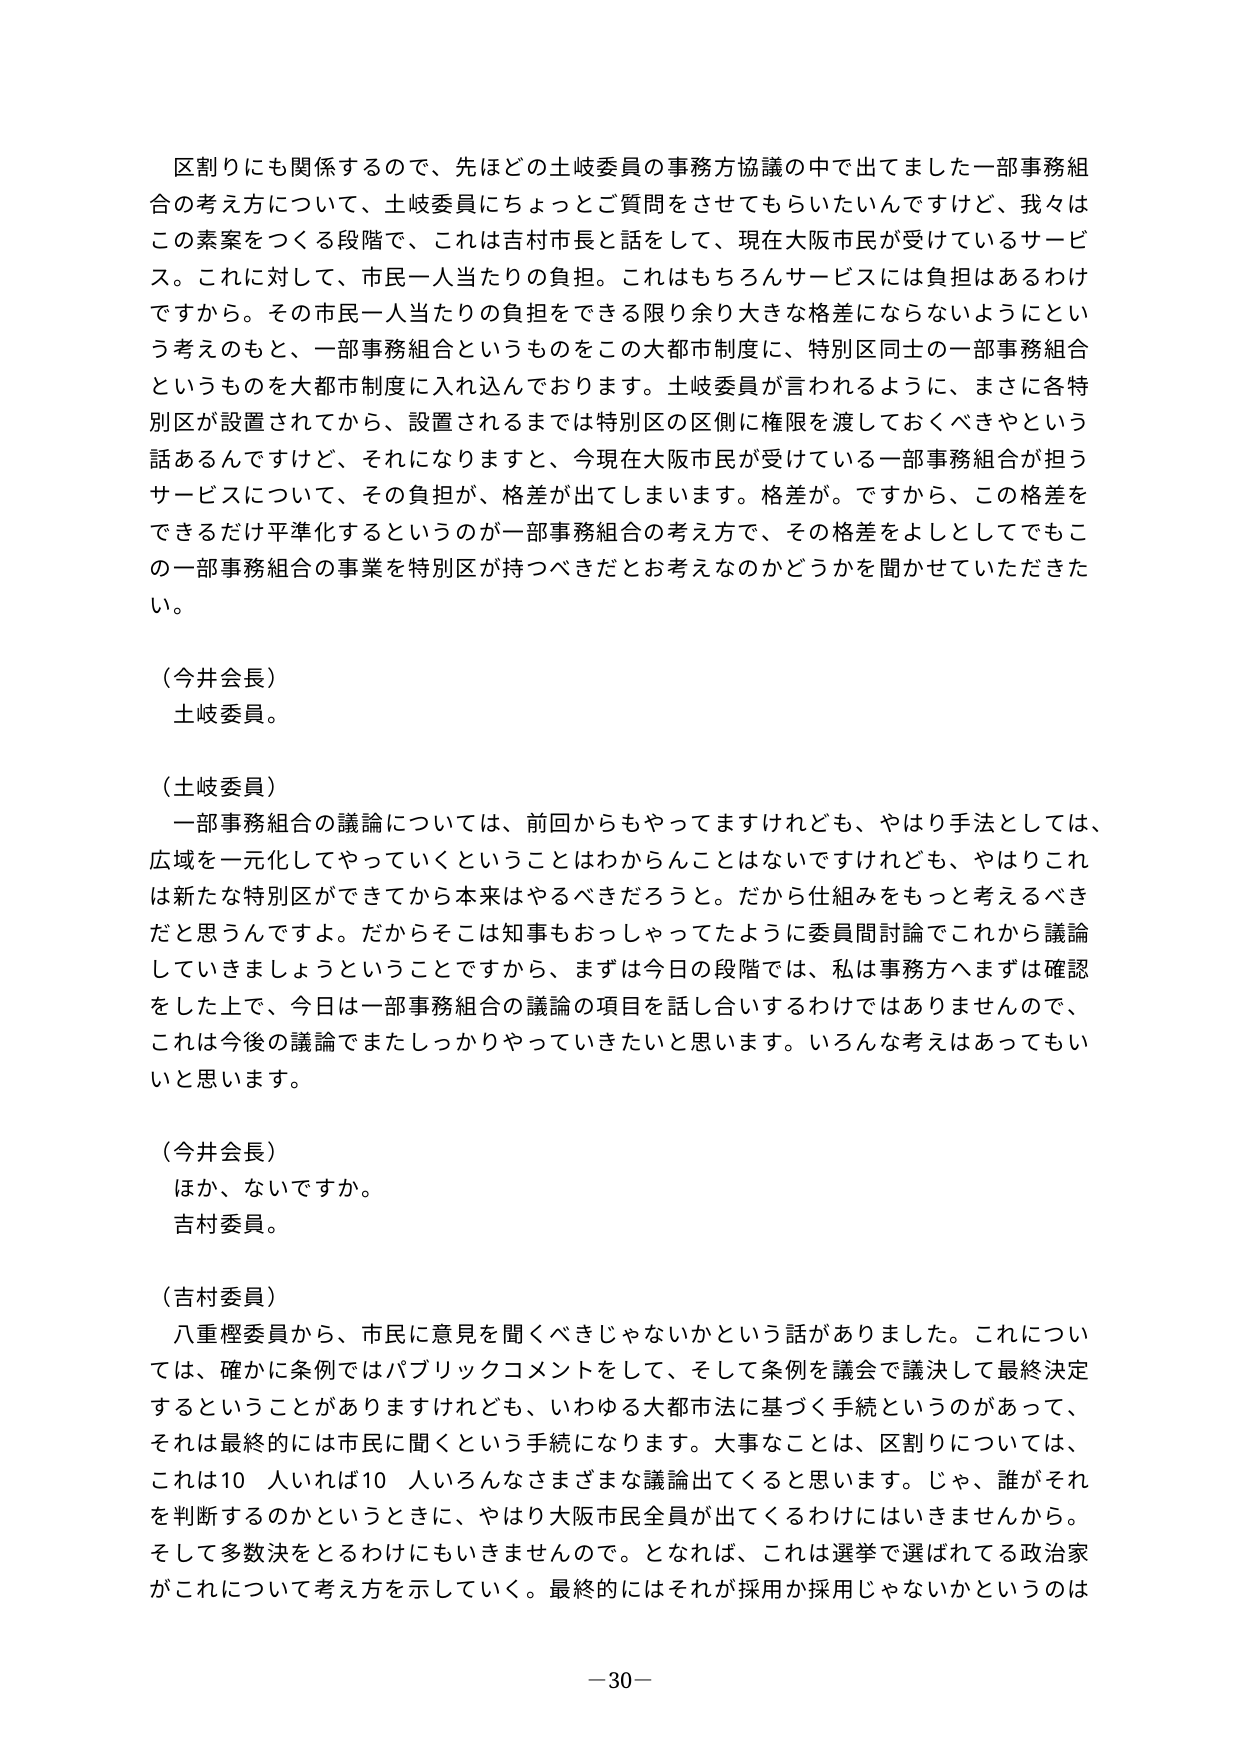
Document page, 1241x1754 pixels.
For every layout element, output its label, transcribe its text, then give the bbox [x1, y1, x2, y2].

text （土岐委員） [149, 768, 1091, 804]
text （今井会長） [149, 1132, 1091, 1169]
text 一部事務組合の議論については、前回からもやってますけれども、やはり手法としては、広域を一元化してやっていくということはわからんことはないですけれども、やはりこれは新たな特別区ができてから本来はやるべきだろうと。だから仕組みをもっと考えるべきだと思うんですよ。だからそこは知事もおっしゃってたように委員間討論でこれから議論していきましょうということですから、まずは今日の段階では、私は事務方へまずは確認をした上で、今日は一部事務組合の議論の項目を話し合いするわけではありませんので、これは今後の議論でまたしっかりやっていきたいと思います。いろんな考えはあってもいいと思います。 [149, 804, 1091, 1096]
text （今井会長） [149, 658, 1091, 695]
text ほか、ないですか。 [149, 1169, 1091, 1205]
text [149, 1314, 1091, 1606]
text （吉村委員） [149, 1278, 1091, 1314]
text 区割りにも関係するので、先ほどの土岐委員の事務方協議の中で出てました一部事務組合の考え方について、土岐委員にちょっとご質問をさせてもらいたいんですけど、我々はこの素案をつくる段階で、これは吉村市長と話をして、現在大阪市民が受けているサービス。これに対して、市民一人当たりの負担。これはもちろんサービスには負担はあるわけですから。その市民一人当たりの負担をできる限り余り大きな格差にならないようにという考えのもと、一部事務組合というものをこの大都市制度に、特別区同士の一部事務組合というものを大都市制度に入れ込んでおります。土岐委員が言われるように、まさに各特別区が設置されてから、設置されるまでは特別区の区側に権限を渡しておくべきやという話あるんですけど、それになりますと、今現在大阪市民が受けている一部事務組合が担うサービスについて、その負担が、格差が出てしまいます。格差が。ですから、この格差をできるだけ平準化するというのが一部事務組合の考え方で、その格差をよしとしてでもこの一部事務組合の事業を特別区が持つべきだとお考えなのかどうかを聞かせていただきたい。 [149, 148, 1091, 622]
text 土岐委員。 [149, 695, 1091, 731]
text 吉村委員。 [149, 1205, 1091, 1242]
